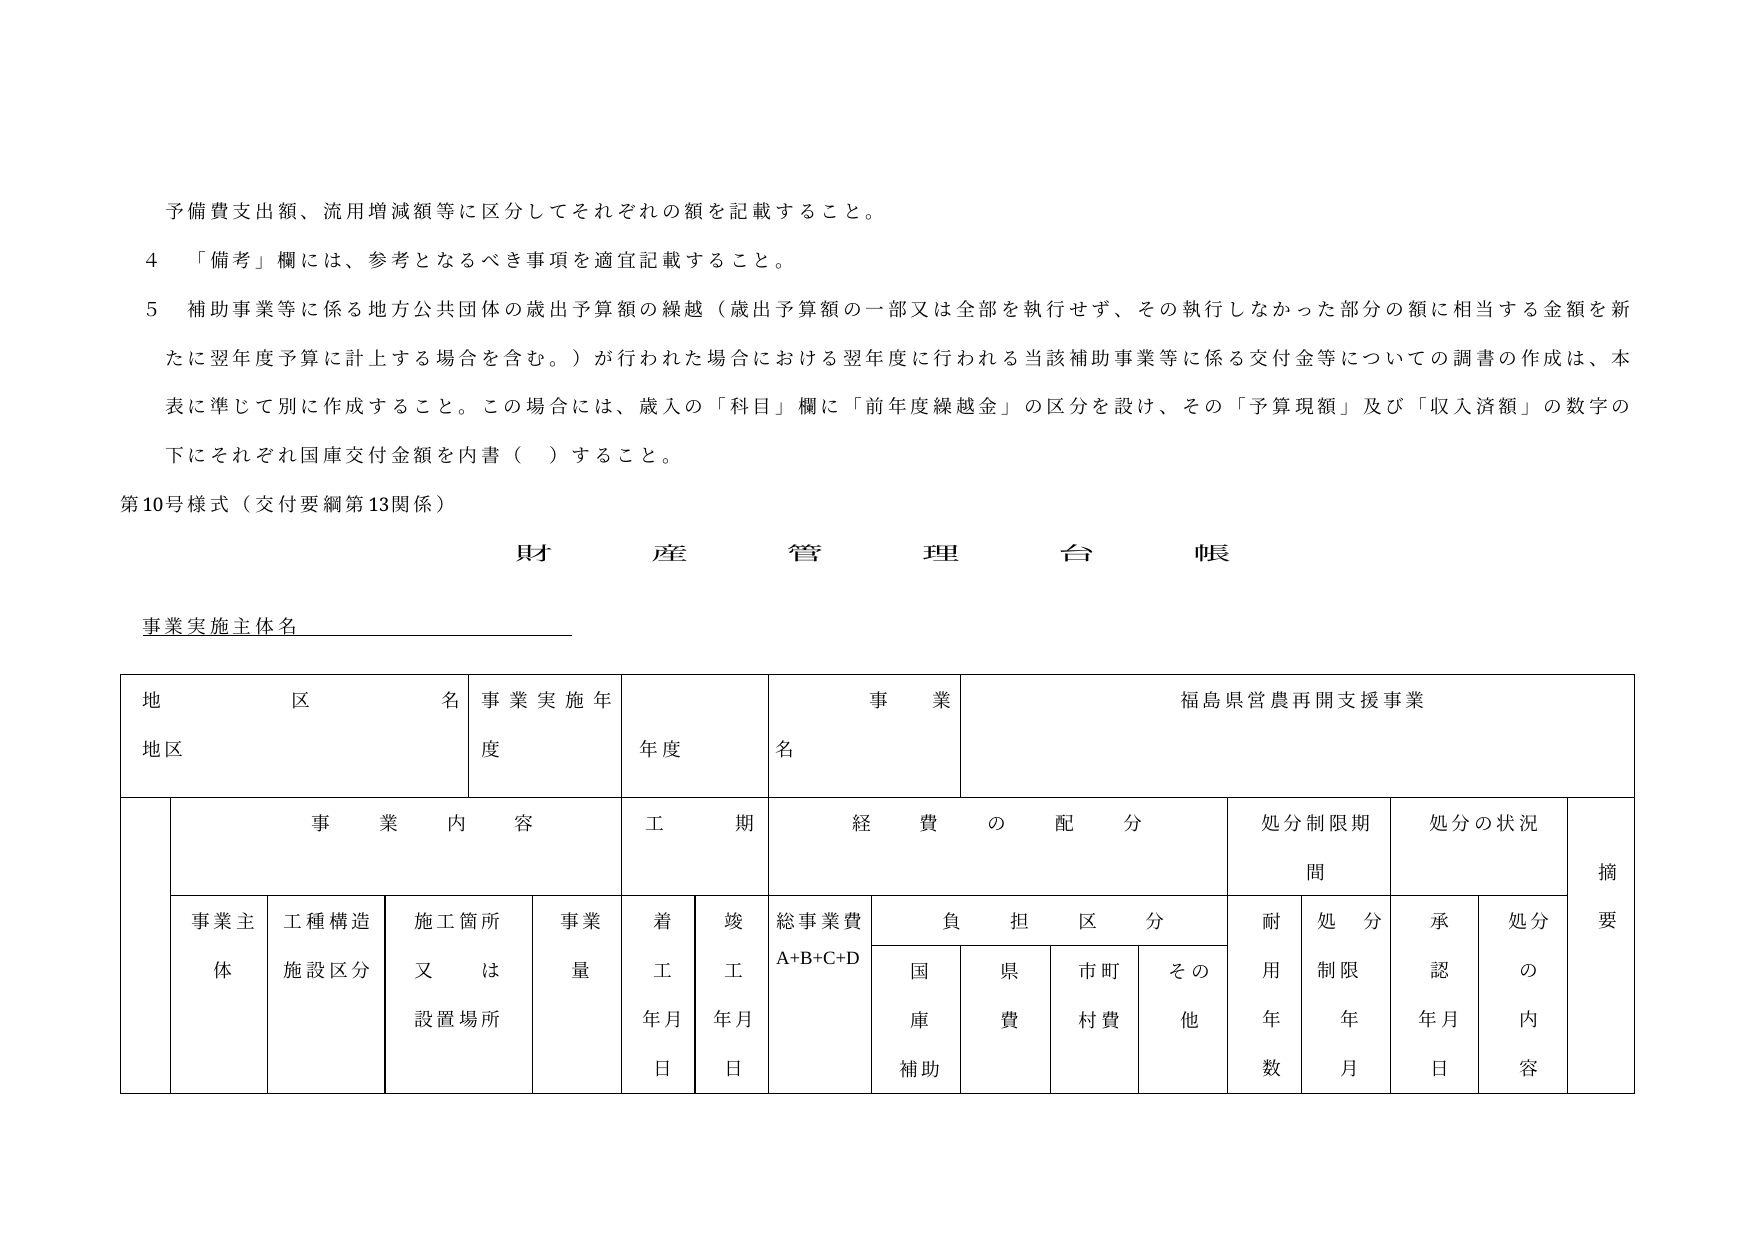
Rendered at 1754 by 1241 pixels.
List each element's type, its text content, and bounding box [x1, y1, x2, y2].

table_cell 竣 工 年月日 [696, 896, 768, 1092]
table_cell 工種構造 施設区分 [268, 896, 384, 1092]
table_cell 市町村費 (C) [1051, 946, 1138, 1092]
table_cell 承 認 年月日 [1391, 896, 1478, 1092]
table_header 年度 [622, 675, 768, 797]
table_cell 総事業費 A+B+C+D [769, 896, 871, 1092]
text ４ 「備考」欄には、参考となるべき事項を適宜記載すること。 [120, 235, 1634, 284]
table_cell 処分制限 年 月 日 [1302, 896, 1390, 1092]
text 事業実施主体名 [120, 601, 1634, 649]
table_cell その他 (D) [1139, 946, 1227, 1092]
table_cell 耐 用 年 数 [1228, 896, 1301, 1092]
table_cell 経 費 の 配 分 [769, 798, 1227, 895]
table_header 事 業 名 [769, 675, 960, 797]
table_cell 分野 [121, 798, 170, 1092]
text 財 産 管 理 台 帳 [120, 528, 1634, 576]
table_cell 負 担 区 分 [872, 896, 1227, 945]
table_cell 施工箇所 又 は 設置場所 [386, 896, 532, 1092]
table_cell 事業量 [533, 896, 621, 1092]
table_cell 事業主体 [171, 896, 267, 1092]
table_cell 処分の状況 [1391, 798, 1567, 895]
text ５ 補助事業等に係る地方公共団体の歳出予算額の繰越（歳出予算額の一部又は全部を執行せず、その執行しなかった部分の額に相当する金額を新たに翌年度予算に計上する場合を含む。）が行われた場合における翌年度に行われる当該補助事業等に係る交付金等についての調書の作成は、本表に準じて別に作成すること。この場合には、歳入の「科目」欄に「前年度繰越金」の区分を設け、その「予算現額」及び「収入済額」の数字の下にそれぞれ国庫交付金額を内書（ ）すること。 [120, 284, 1634, 479]
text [120, 186, 1634, 235]
table_cell 工 期 [622, 798, 768, 895]
table_cell 事 業 内 容 [171, 798, 621, 895]
text 第10号様式（交付要綱第13関係） [120, 479, 1634, 528]
table_cell 着 工 年月日 [622, 896, 694, 1092]
table_header 事業実施年度 [469, 675, 621, 797]
table_cell 国 庫 補助金 (A) [872, 946, 960, 1092]
table_header 福島県営農再開支援事業 [961, 675, 1634, 797]
table_cell 摘 要 [1568, 798, 1634, 1092]
table_cell 処分制限期間 [1228, 798, 1390, 895]
table_header 地区名 地区 [121, 675, 468, 797]
table_cell 県 費 (B) [961, 946, 1050, 1092]
table_cell 処分の 内 容 [1479, 896, 1567, 1092]
